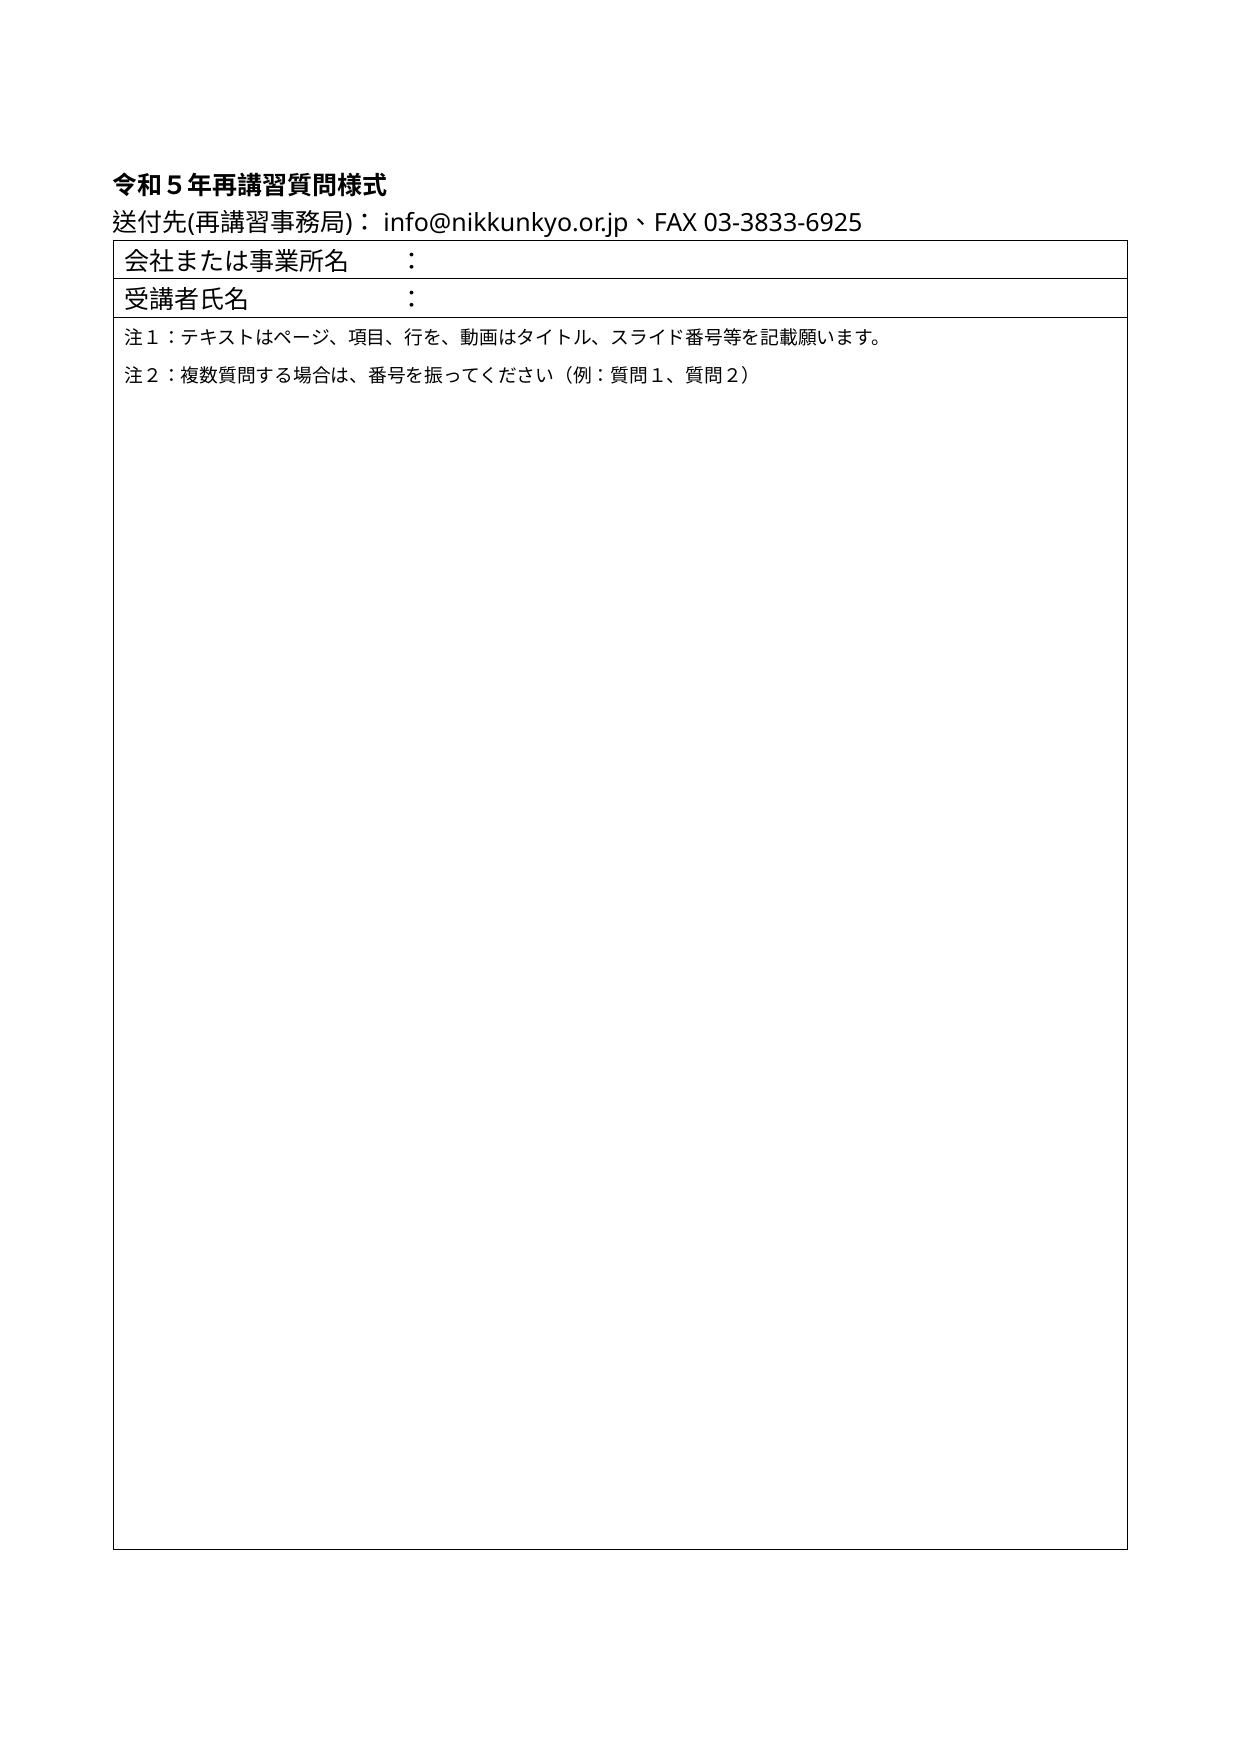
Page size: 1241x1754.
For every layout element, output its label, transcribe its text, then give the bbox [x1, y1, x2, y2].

text 令和５年再講習質問様式 [112, 164, 1128, 202]
table_header 会社または事業所名 ： [114, 241, 1127, 278]
text 送付先(再講習事務局)： info@nikkunkyo.or.jp、FAX 03-3833-6925 [112, 202, 1128, 239]
table_cell 注１：テキストはページ、項目、行を、動画はタイトル、スライド番号等を記載願います。 注２：複数質問する場合は、番号を振ってください（例：質問１、質問２） [114, 318, 1127, 1549]
table_cell 受講者氏名 ： [114, 279, 1127, 317]
